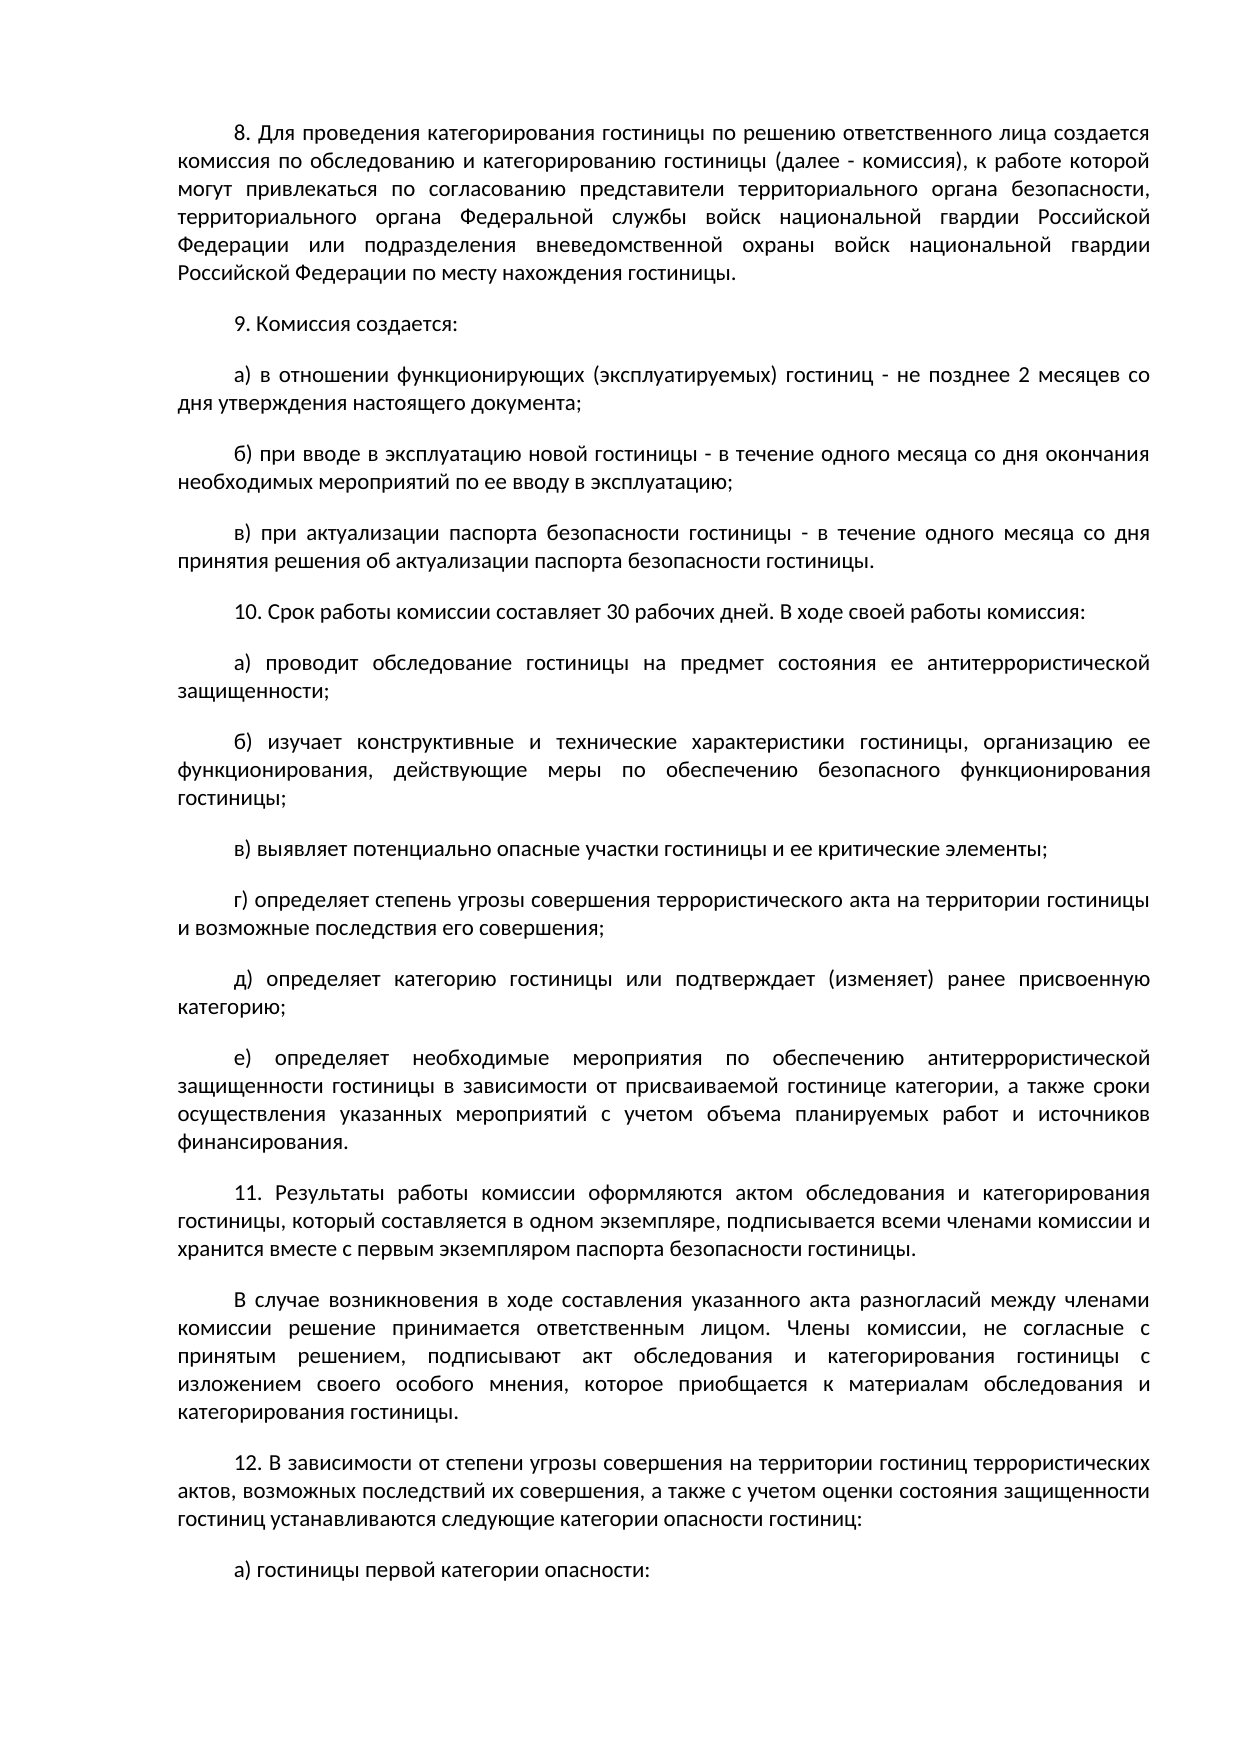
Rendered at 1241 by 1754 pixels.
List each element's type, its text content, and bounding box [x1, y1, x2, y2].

text а) проводит обследование гостиницы на предмет состояния ее антитеррористической защищенности; [177, 648, 1152, 704]
text д) определяет категорию гостиницы или подтверждает (изменяет) ранее присвоенную категорию; [177, 964, 1152, 1020]
text г) определяет степень угрозы совершения террористического акта на территории гостиницы и возможные последствия его совершения; [177, 885, 1152, 941]
text в) выявляет потенциально опасные участки гостиницы и ее критические элементы; [177, 834, 1152, 862]
text 12. В зависимости от степени угрозы совершения на территории гостиниц террористических актов, возможных последствий их совершения, а также с учетом оценки состояния защищенности гостиниц устанавливаются следующие категории опасности гостиниц: [177, 1448, 1152, 1532]
text б) изучает конструктивные и технические характеристики гостиницы, организацию ее функционирования, действующие меры по обеспечению безопасного функционирования гостиницы; [177, 727, 1152, 811]
text а) в отношении функционирующих (эксплуатируемых) гостиниц - не позднее 2 месяцев со дня утверждения настоящего документа; [177, 360, 1152, 416]
text в) при актуализации паспорта безопасности гостиницы - в течение одного месяца со дня принятия решения об актуализации паспорта безопасности гостиницы. [177, 518, 1152, 574]
text е) определяет необходимые мероприятия по обеспечению антитеррористической защищенности гостиницы в зависимости от присваиваемой гостинице категории, а также сроки осуществления указанных мероприятий с учетом объема планируемых работ и источников финансирования. [177, 1043, 1152, 1155]
text 9. Комиссия создается: [177, 309, 1152, 337]
text б) при вводе в эксплуатацию новой гостиницы - в течение одного месяца со дня окончания необходимых мероприятий по ее вводу в эксплуатацию; [177, 439, 1152, 495]
text 10. Срок работы комиссии составляет 30 рабочих дней. В ходе своей работы комиссия: [177, 597, 1152, 625]
text 11. Результаты работы комиссии оформляются актом обследования и категорирования гостиницы, который составляется в одном экземпляре, подписывается всеми членами комиссии и хранится вместе с первым экземпляром паспорта безопасности гостиницы. [177, 1178, 1152, 1262]
text 8. Для проведения категорирования гостиницы по решению ответственного лица создается комиссия по обследованию и категорированию гостиницы (далее - комиссия), к работе которой могут привлекаться по согласованию представители территориального органа безопасности, территориального органа Федеральной службы войск национальной гвардии Российской Федерации или подразделения вневедомственной охраны войск национальной гвардии Российской Федерации по месту нахождения гостиницы. [177, 118, 1152, 286]
text а) гостиницы первой категории опасности: [177, 1555, 1152, 1583]
text В случае возникновения в ходе составления указанного акта разногласий между членами комиссии решение принимается ответственным лицом. Члены комиссии, не согласные с принятым решением, подписывают акт обследования и категорирования гостиницы с изложением своего особого мнения, которое приобщается к материалам обследования и категорирования гостиницы. [177, 1285, 1152, 1425]
